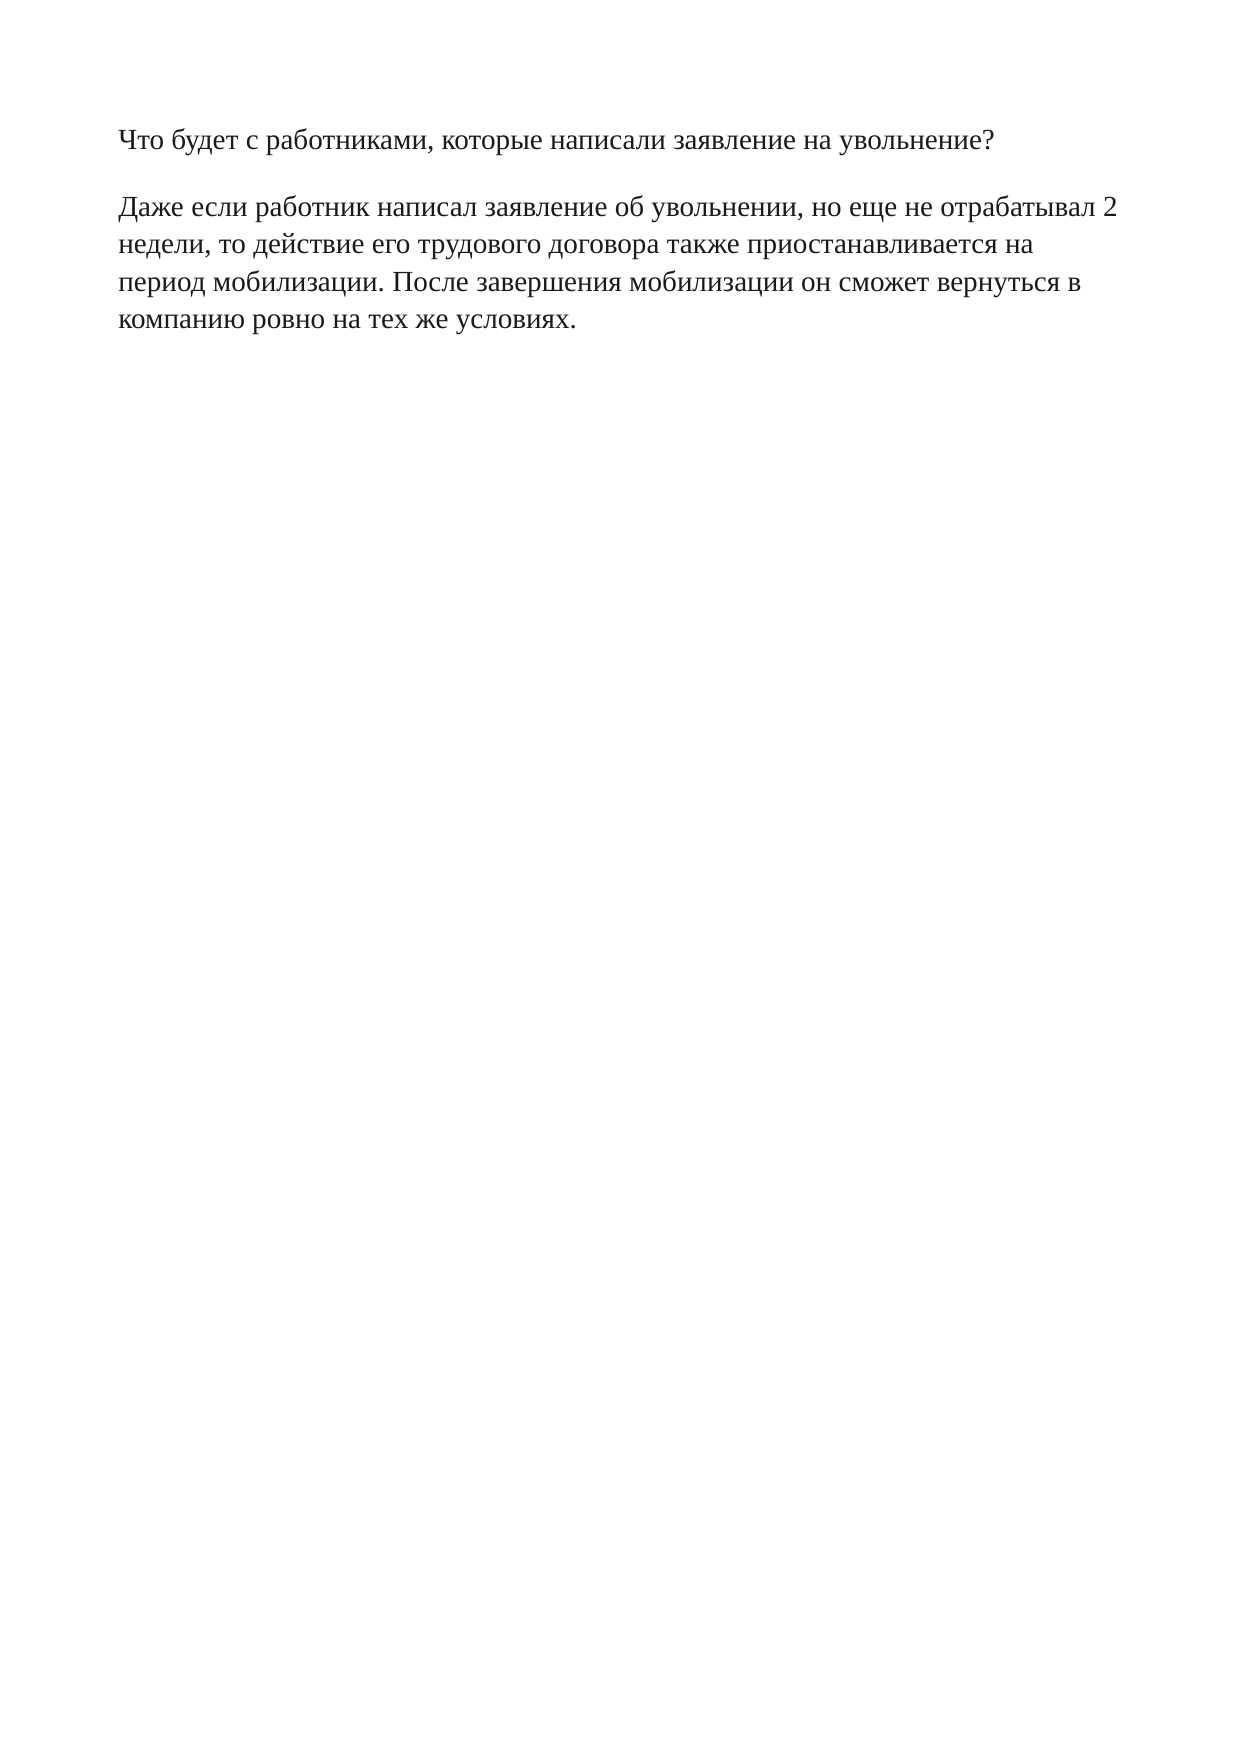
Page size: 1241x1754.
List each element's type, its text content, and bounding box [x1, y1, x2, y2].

text Даже если работник написал заявление об увольнении, но еще не отрабатывал 2 недели, то действие его трудового договора также приостанавливается на период мобилизации. После завершения мобилизации он сможет вернуться в компанию ровно на тех же условиях. [118, 185, 1122, 335]
text Что будет с работниками, которые написали заявление на увольнение? [118, 118, 1122, 156]
